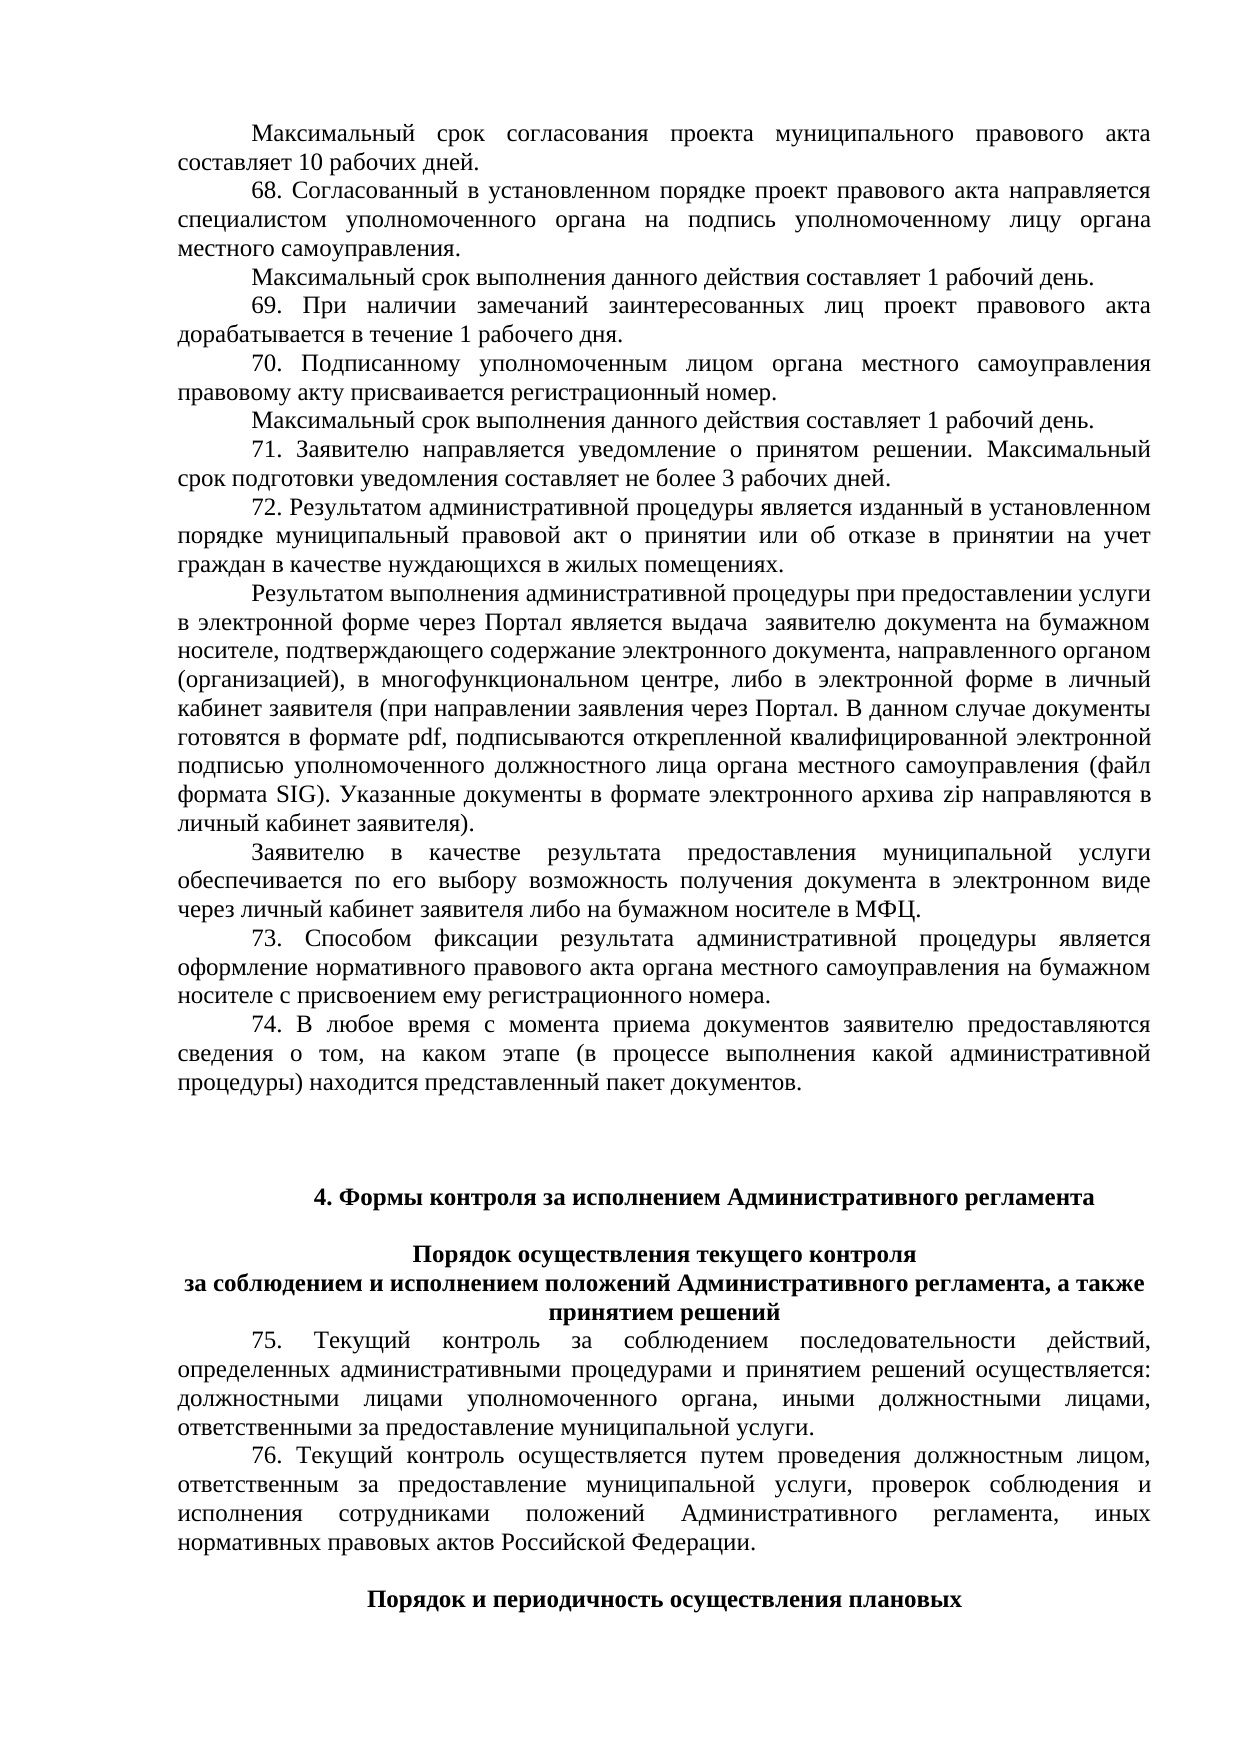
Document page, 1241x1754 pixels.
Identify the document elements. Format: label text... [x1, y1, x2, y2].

text 69. При наличии замечаний заинтересованных лиц проект правового акта дорабатывается в течение 1 рабочего дня. [177, 291, 1152, 348]
text 72. Результатом административной процедуры является изданный в установленном порядке муниципальный правовой акт о принятии или об отказе в принятии на учет граждан в качестве нуждающихся в жилых помещениях. [177, 492, 1152, 578]
text 75. Текущий контроль за соблюдением последовательности действий, определенных административными процедурами и принятием решений осуществляется: должностными лицами уполномоченного органа, иными должностными лицами, ответственными за предоставление муниципальной услуги. [177, 1326, 1152, 1441]
text 76. Текущий контроль осуществляется путем проведения должностным лицом, ответственным за предоставление муниципальной услуги, проверок соблюдения и исполнения сотрудниками положений Административного регламента, иных нормативных правовых актов Российской Федерации. [177, 1441, 1152, 1556]
text 74. В любое время с момента приема документов заявителю предоставляются сведения о том, на каком этапе (в процессе выполнения какой административной процедуры) находится представленный пакет документов. [177, 1009, 1152, 1096]
text 4. Формы контроля за исполнением Административного регламента [177, 1182, 1152, 1211]
text 71. Заявителю направляется уведомление о принятом решении. Максимальный срок подготовки уведомления составляет не более 3 рабочих дней. [177, 434, 1152, 492]
text Максимальный срок согласования проекта муниципального правового акта составляет 10 рабочих дней. [177, 118, 1152, 176]
text Порядок осуществления текущего контроля [177, 1239, 1152, 1268]
text Максимальный срок выполнения данного действия составляет 1 рабочий день. [177, 262, 1152, 291]
text Заявителю в качестве результата предоставления муниципальной услуги обеспечивается по его выбору возможность получения документа в электронном виде через личный кабинет заявителя либо на бумажном носителе в МФЦ. [177, 837, 1152, 923]
text за соблюдением и исполнением положений Административного регламента, а также принятием решений [177, 1268, 1152, 1326]
text 70. Подписанному уполномоченным лицом органа местного самоуправления правовому акту присваивается регистрационный номер. [177, 348, 1152, 406]
text Максимальный срок выполнения данного действия составляет 1 рабочий день. [177, 406, 1152, 434]
text Результатом выполнения административной процедуры при предоставлении услуги в электронной форме через Портал является выдача заявителю документа на бумажном носителе, подтверждающего содержание электронного документа, направленного органом (организацией), в многофункциональном центре, либо в электронной форме в личный кабинет заявителя (при направлении заявления через Портал. В данном случае документы готовятся в формате pdf, подписываются открепленной квалифицированной электронной подписью уполномоченного должностного лица органа местного самоуправления (файл формата SIG). Указанные документы в формате электронного архива zip направляются в личный кабинет заявителя). [177, 578, 1152, 837]
text 73. Способом фиксации результата административной процедуры является оформление нормативного правового акта органа местного самоуправления на бумажном носителе с присвоением ему регистрационного номера. [177, 923, 1152, 1009]
text Порядок и периодичность осуществления плановых [177, 1584, 1152, 1613]
text 68. Согласованный в установленном порядке проект правового акта направляется специалистом уполномоченного органа на подпись уполномоченному лицу органа местного самоуправления. [177, 176, 1152, 262]
